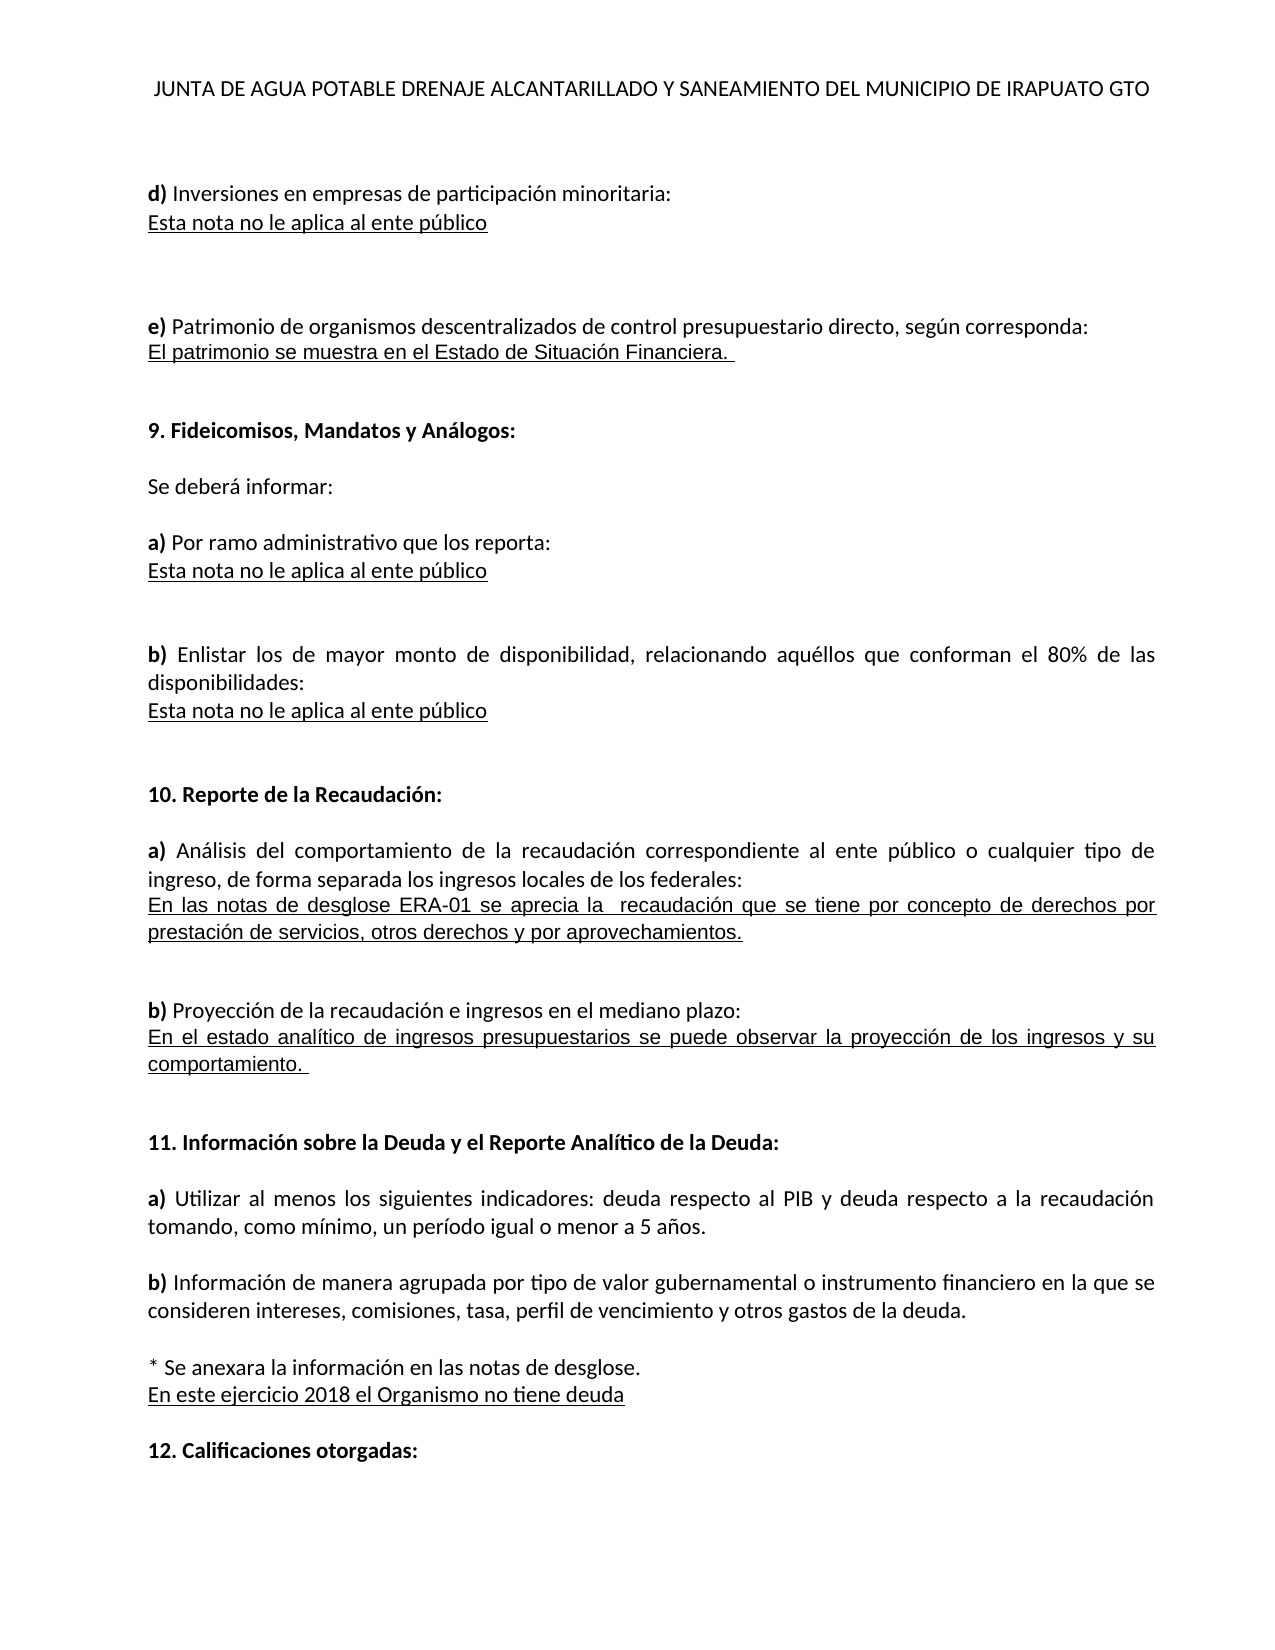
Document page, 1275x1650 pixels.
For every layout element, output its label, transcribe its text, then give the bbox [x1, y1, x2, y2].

text b) Información de manera agrupada por tipo de valor gubernamental o instrumento financiero en la que se consideren intereses, comisiones, tasa, perfil de vencimiento y otros gastos de la deuda. [148, 1268, 1157, 1324]
text * Se anexara la información en las notas de desglose. [148, 1353, 1157, 1381]
text e) Patrimonio de organismos descentralizados de control presupuestario directo, según corresponda: [148, 312, 1157, 340]
text a) Por ramo administrativo que los reporta: [148, 528, 1157, 556]
text Esta nota no le aplica al ente público [148, 697, 1157, 724]
text b) Enlistar los de mayor monto de disponibilidad, relacionando aquéllos que conforman el 80% de las disponibilidades: [148, 641, 1157, 697]
text a) Análisis del comportamiento de la recaudación correspondiente al ente público o cualquier tipo de ingreso, de forma separada los ingresos locales de los federales: [148, 837, 1157, 893]
text Esta nota no le aplica al ente público [148, 208, 1157, 236]
text b) Proyección de la recaudación e ingresos en el mediano plazo: [148, 997, 1157, 1024]
text 11. Información sobre la Deuda y el Reporte Analítico de la Deuda: [148, 1128, 1157, 1156]
text En este ejercicio 2018 el Organismo no tiene deuda [148, 1381, 1157, 1409]
text 12. Calificaciones otorgadas: [148, 1437, 1157, 1465]
text Esta nota no le aplica al ente público [148, 556, 1157, 584]
text d) Inversiones en empresas de participación minoritaria: [148, 179, 1157, 208]
text Se deberá informar: [148, 472, 1157, 500]
text El patrimonio se muestra en el Estado de Situación Financiera. [148, 340, 1157, 364]
text En el estado analítico de ingresos presupuestarios se puede observar la proyección de los ingresos y su comportamiento. [148, 1024, 1157, 1076]
text En las notas de desglose ERA-01 se aprecia la recaudación que se tiene por concepto de derechos por prestación de servicios, otros derechos y por aprovechamientos. [148, 893, 1157, 914]
text a) Utilizar al menos los siguientes indicadores: deuda respecto al PIB y deuda respecto a la recaudación tomando, como mínimo, un período igual o menor a 5 años. [148, 1184, 1157, 1241]
text 9. Fideicomisos, Mandatos y Análogos: [148, 416, 1157, 444]
text En las notas de desglose ERA-01 se aprecia la recaudación que se tiene por concepto de derechos por prestación de servicios, otros derechos y por aprovechamientos. [148, 915, 1157, 944]
text 10. Reporte de la Recaudación: [148, 781, 1157, 809]
